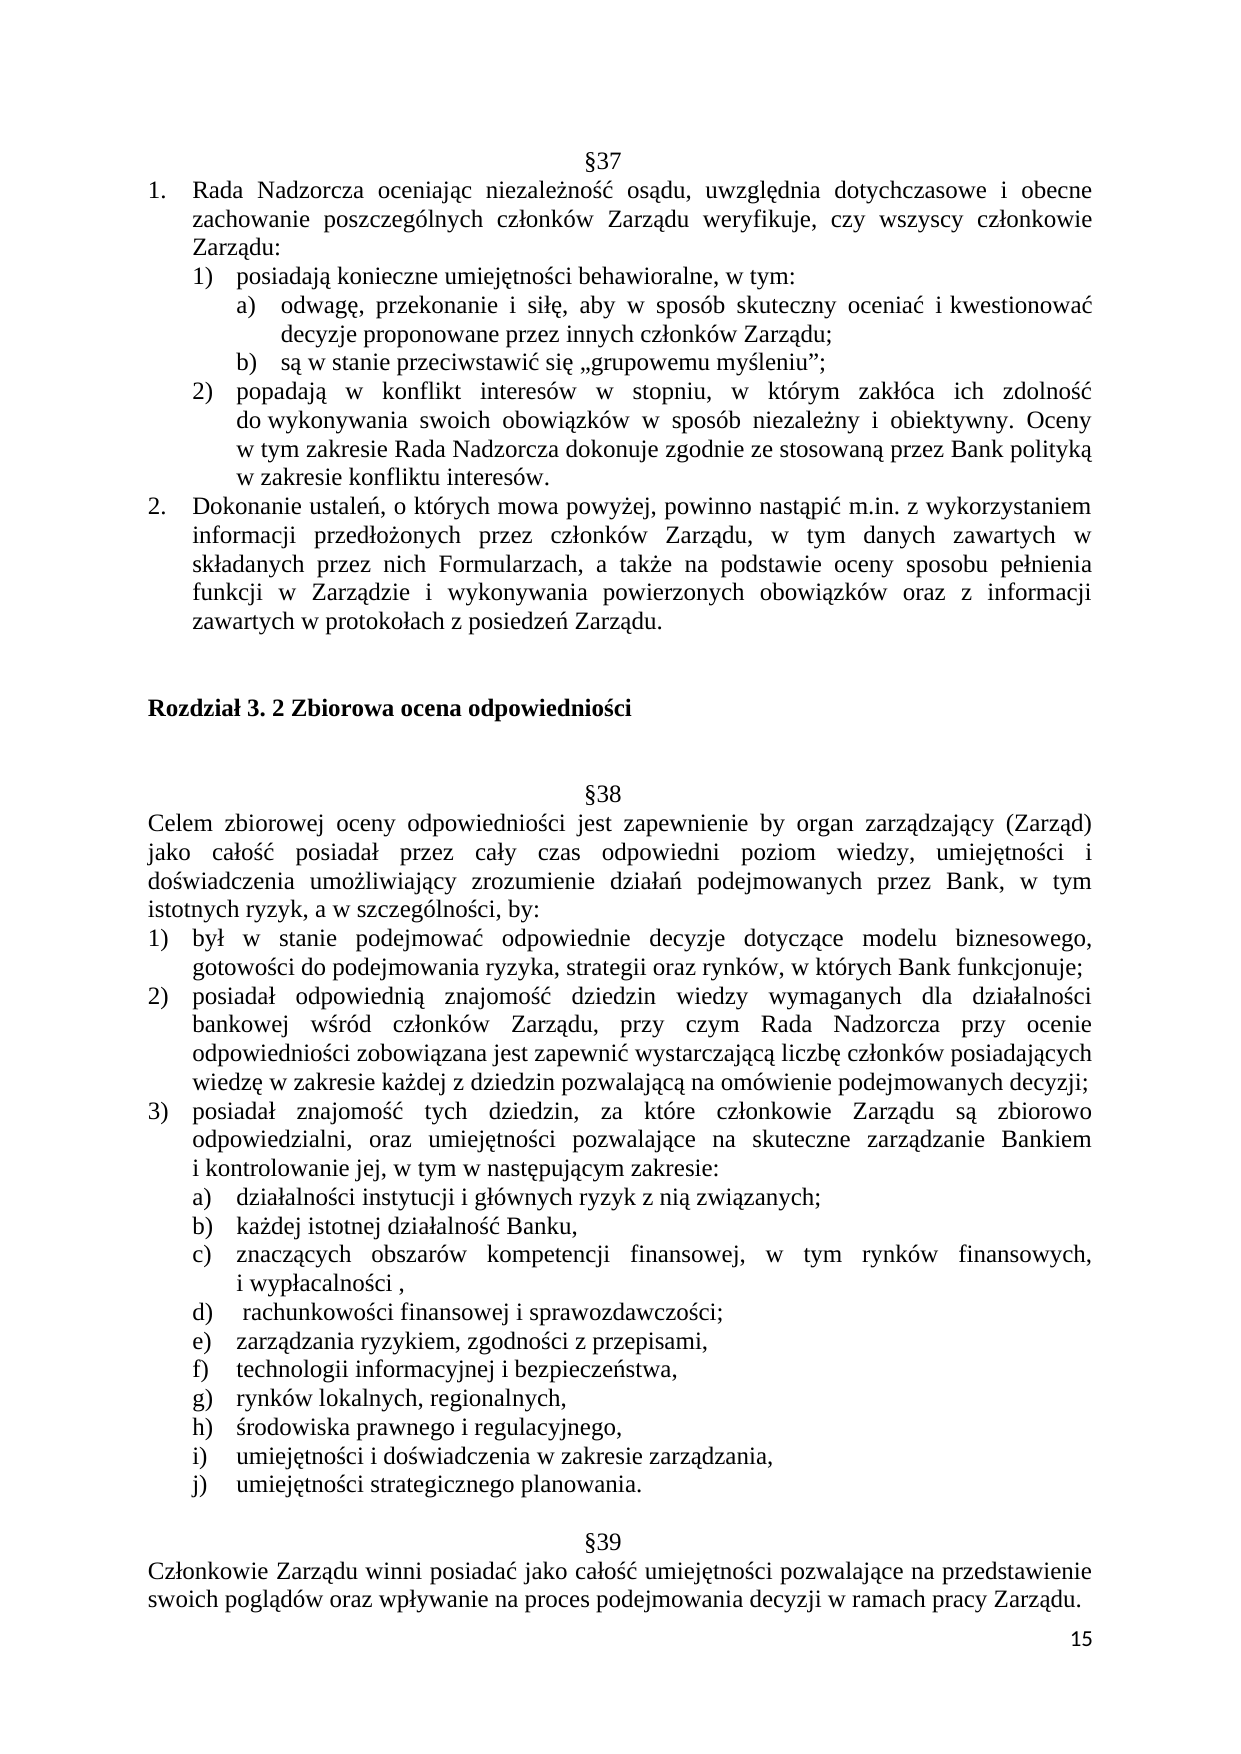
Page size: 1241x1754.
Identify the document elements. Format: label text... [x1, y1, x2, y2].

list popadają w konflikt interesów w stopniu, w którym zakłóca ich zdolność do wykonywania swoich obowiązków w sposób niezależny i obiektywny. Oceny w tym zakresie Rada Nadzorcza dokonuje zgodnie ze stosowaną przez Bank polityką w zakresie konfliktu interesów. [192, 376, 1093, 491]
subtitle Rozdział 3. 2 Zbiorowa ocena odpowiedniości [148, 693, 1093, 722]
list Dokonanie ustaleń, o których mowa powyżej, powinno nastąpić m.in. z wykorzystaniem informacji przedłożonych przez członków Zarządu, w tym danych zawartych w składanych przez nich Formularzach, a także na podstawie oceny sposobu pełnienia funkcji w Zarządzie i wykonywania powierzonych obowiązków oraz z informacji zawartych w protokołach z posiedzeń Zarządu. [148, 491, 1093, 635]
list odwagę, przekonanie i siłę, aby w sposób skuteczny oceniać i kwestionować decyzje proponowane przez innych członków Zarządu; [236, 290, 1093, 347]
list środowiska prawnego i regulacyjnego, [192, 1412, 1093, 1441]
list umiejętności i doświadczenia w zakresie zarządzania, [192, 1441, 1093, 1469]
text Członkowie Zarządu winni posiadać jako całość umiejętności pozwalające na przedstawienie swoich poglądów oraz wpływanie na proces podejmowania decyzji w ramach pracy Zarządu. [148, 1556, 1093, 1613]
list technologii informacyjnej i bezpieczeństwa, [192, 1354, 1093, 1383]
list Rada Nadzorcza oceniając niezależność osądu, uwzględnia dotychczasowe i obecne zachowanie poszczególnych członków Zarządu weryfikuje, czy wszyscy członkowie Zarządu: [148, 175, 1093, 261]
list są w stanie przeciwstawić się „grupowemu myśleniu”; [236, 347, 1093, 376]
list rynków lokalnych, regionalnych, [192, 1383, 1093, 1412]
list znaczących obszarów kompetencji finansowej, w tym rynków finansowych, i wypłacalności , [192, 1239, 1093, 1297]
list posiadał odpowiednią znajomość dziedzin wiedzy wymaganych dla działalności bankowej wśród członków Zarządu, przy czym Rada Nadzorcza przy ocenie odpowiedniości zobowiązana jest zapewnić wystarczającą liczbę członków posiadających wiedzę w zakresie każdej z dziedzin pozwalającą na omówienie podejmowanych decyzji; [148, 981, 1093, 1096]
list działalności instytucji i głównych ryzyk z nią związanych; [192, 1182, 1093, 1211]
text Celem zbiorowej oceny odpowiedniości jest zapewnienie by organ zarządzający (Zarząd) jako całość posiadał przez cały czas odpowiedni poziom wiedzy, umiejętności i doświadczenia umożliwiający zrozumienie działań podejmowanych przez Bank, w tym istotnych ryzyk, a w szczególności, by: [148, 808, 1093, 923]
list posiadają konieczne umiejętności behawioralne, w tym: [192, 261, 1093, 290]
list rachunkowości finansowej i sprawozdawczości; [192, 1297, 1093, 1326]
list posiadał znajomość tych dziedzin, za które członkowie Zarządu są zbiorowo odpowiedzialni, oraz umiejętności pozwalające na skuteczne zarządzanie Bankiem i kontrolowanie jej, w tym w następującym zakresie: [148, 1096, 1093, 1182]
list zarządzania ryzykiem, zgodności z przepisami, [192, 1326, 1093, 1354]
list każdej istotnej działalność Banku, [192, 1211, 1093, 1239]
list był w stanie podejmować odpowiednie decyzje dotyczące modelu biznesowego, gotowości do podejmowania ryzyka, strategii oraz rynków, w których Bank funkcjonuje; [148, 923, 1093, 981]
list umiejętności strategicznego planowania. [192, 1469, 1093, 1498]
